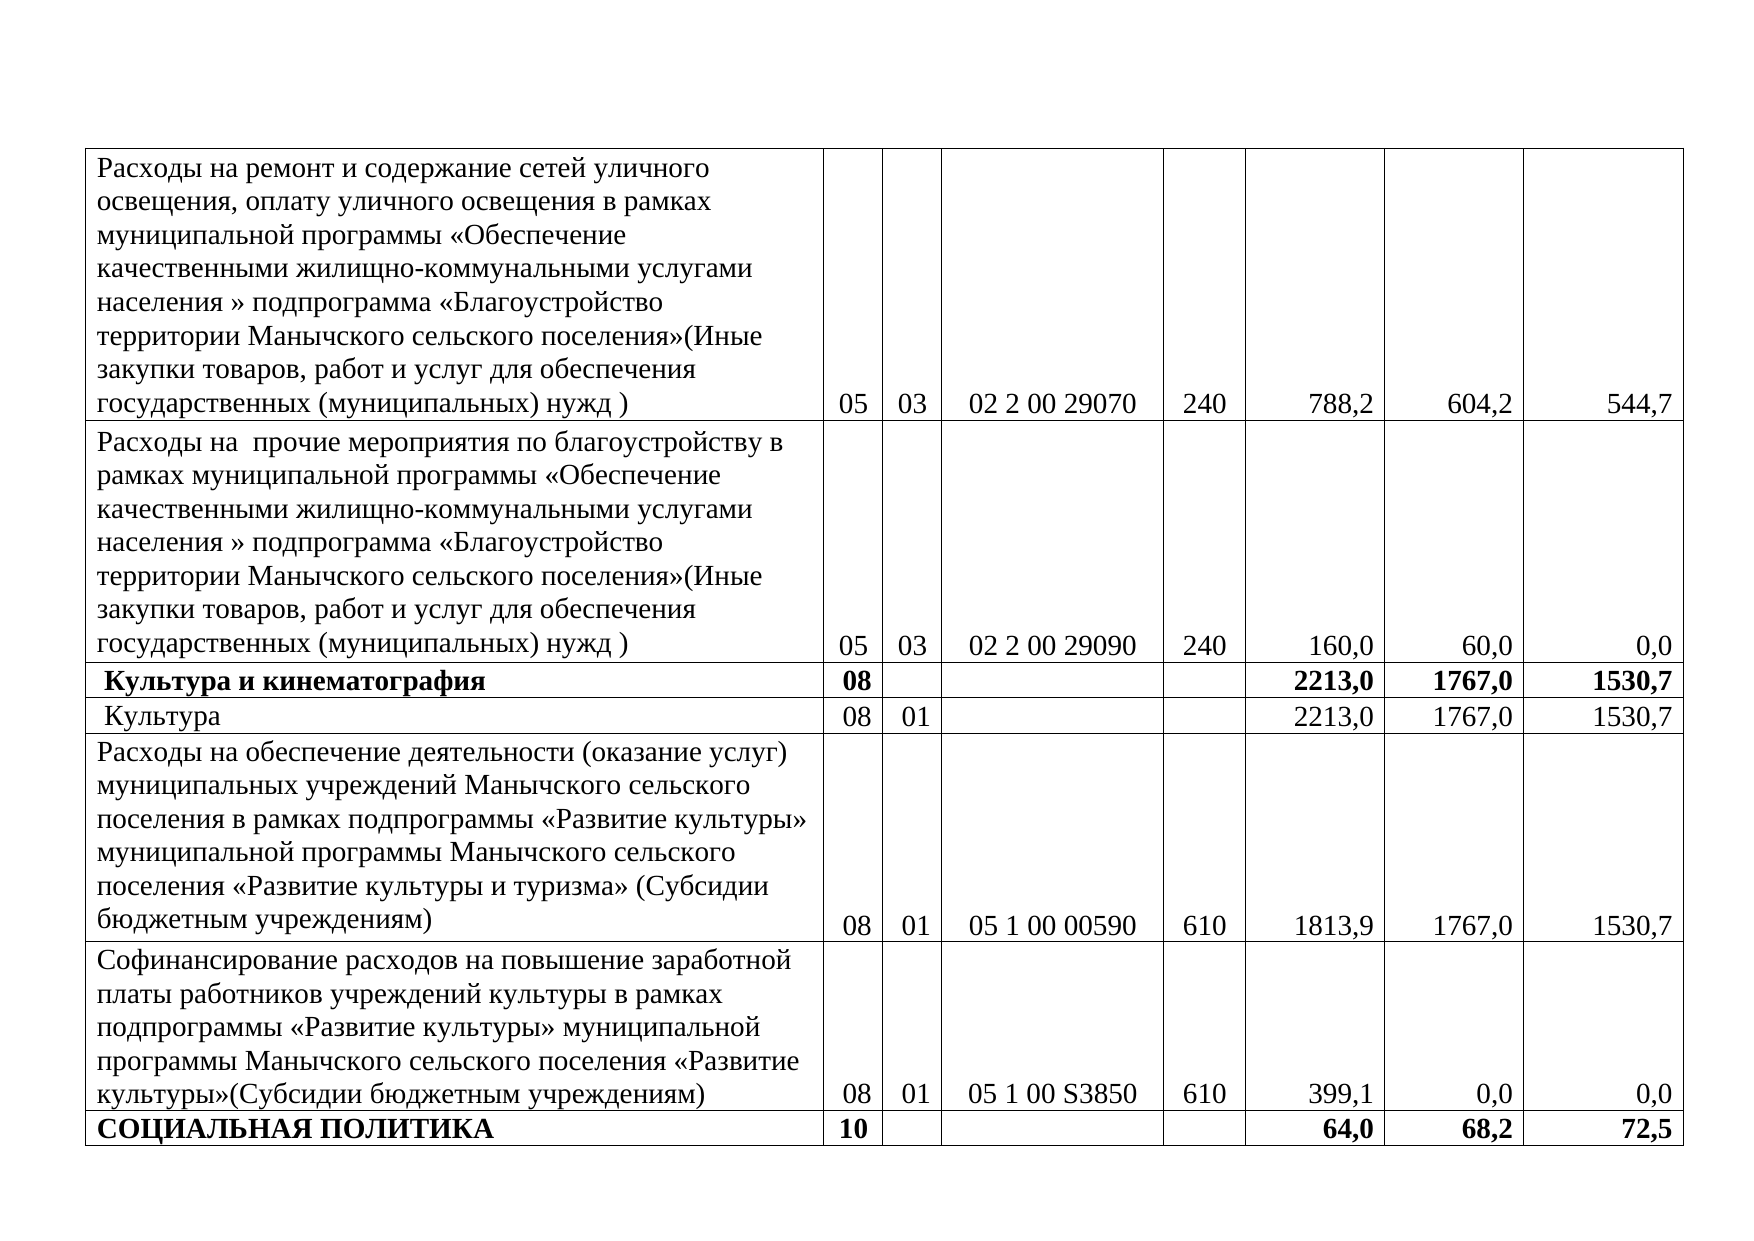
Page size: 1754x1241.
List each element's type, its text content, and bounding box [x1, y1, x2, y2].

table_cell 08 [824, 942, 882, 1110]
table_cell 08 [824, 663, 882, 697]
table_cell 01 [883, 698, 941, 733]
table_cell 1767,0 [1385, 663, 1523, 697]
table_cell 60,0 [1385, 421, 1523, 662]
table_cell [883, 663, 941, 697]
table_cell 610 [1164, 942, 1245, 1110]
table_cell 08 [824, 698, 882, 733]
table_cell 01 [883, 942, 941, 1110]
table_cell 03 [883, 149, 941, 419]
table_cell 72,5 [1524, 1111, 1683, 1144]
table_cell 01 [883, 734, 941, 941]
table_cell [942, 663, 1163, 697]
table_cell Культура [86, 698, 823, 733]
table_cell 68,2 [1385, 1111, 1523, 1144]
table_cell 788,2 [1246, 149, 1384, 419]
table_cell 05 1 00 00590 [942, 734, 1163, 941]
table_cell 544,7 [1524, 149, 1683, 419]
table_cell 1530,7 [1524, 663, 1683, 697]
table_cell 2213,0 [1246, 698, 1384, 733]
table_cell 02 2 00 29090 [942, 421, 1163, 662]
table_cell 1530,7 [1524, 734, 1683, 941]
table_cell Расходы на прочие мероприятия по благоустройству в рамках муниципальной программы «Обеспечение качественными жилищно-коммунальными услугами населения » подпрограмма «Благоустройство территории Манычского сельского поселения»(Иные закупки товаров, работ и услуг для обеспечения государственных (муниципальных) нужд ) [86, 421, 823, 662]
table_cell 1767,0 [1385, 698, 1523, 733]
table_cell СОЦИАЛЬНАЯ ПОЛИТИКА [86, 1111, 823, 1144]
table_cell [1164, 663, 1245, 697]
table_cell Софинансирование расходов на повышение заработной платы работников учреждений культуры в рамках подпрограммы «Развитие культуры» муниципальной программы Манычского сельского поселения «Развитие культуры»(Субсидии бюджетным учреждениям) [86, 942, 823, 1110]
table_cell 1530,7 [1524, 698, 1683, 733]
table_cell 05 [824, 149, 882, 419]
table_cell 02 2 00 29070 [942, 149, 1163, 419]
table_cell 03 [883, 421, 941, 662]
table_cell 0,0 [1524, 942, 1683, 1110]
table_cell 604,2 [1385, 149, 1523, 419]
table_cell 08 [824, 734, 882, 941]
table_cell [942, 698, 1163, 733]
table_cell 240 [1164, 149, 1245, 419]
table_cell [942, 1111, 1163, 1144]
table_cell Расходы на обеспечение деятельности (оказание услуг) муниципальных учреждений Манычского сельского поселения в рамках подпрограммы «Развитие культуры» муниципальной программы Манычского сельского поселения «Развитие культуры и туризма» (Субсидии бюджетным учреждениям) [86, 734, 823, 941]
table_cell 64,0 [1246, 1111, 1384, 1144]
table_cell Расходы на ремонт и содержание сетей уличного освещения, оплату уличного освещения в рамках муниципальной программы «Обеспечение качественными жилищно-коммунальными услугами населения » подпрограмма «Благоустройство территории Манычского сельского поселения»(Иные закупки товаров, работ и услуг для обеспечения государственных (муниципальных) нужд ) [86, 149, 823, 419]
table_cell 399,1 [1246, 942, 1384, 1110]
table_cell 05 [824, 421, 882, 662]
table_cell 05 1 00 S3850 [942, 942, 1163, 1110]
table_cell 610 [1164, 734, 1245, 941]
table_cell 0,0 [1385, 942, 1523, 1110]
table_cell [1164, 698, 1245, 733]
table_cell 1813,9 [1246, 734, 1384, 941]
table_cell 240 [1164, 421, 1245, 662]
table_cell [883, 1111, 941, 1144]
table_cell 1767,0 [1385, 734, 1523, 941]
table_cell 10 [824, 1111, 882, 1144]
table_cell Культура и кинематография [86, 663, 823, 697]
table_cell 2213,0 [1246, 663, 1384, 697]
table_cell 160,0 [1246, 421, 1384, 662]
table_cell 0,0 [1524, 421, 1683, 662]
table_cell [1164, 1111, 1245, 1144]
